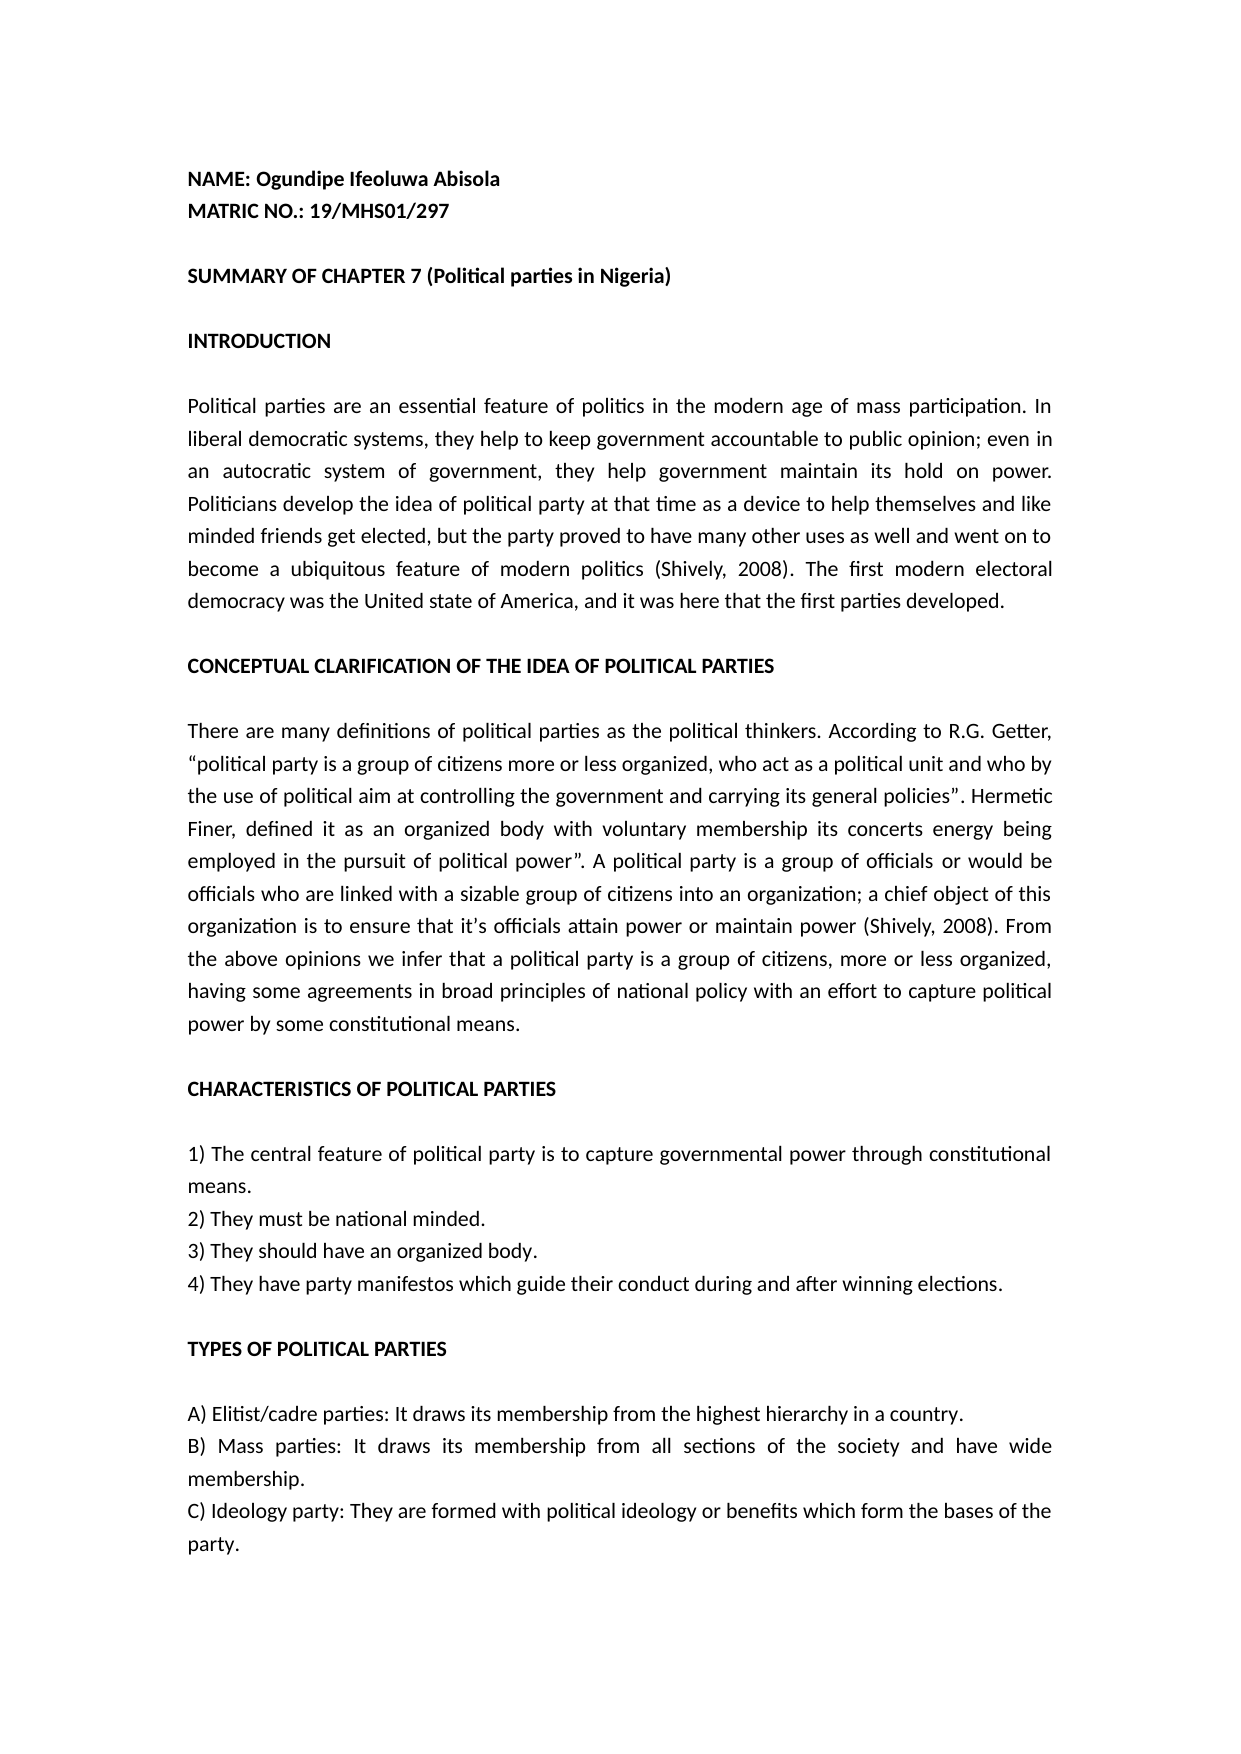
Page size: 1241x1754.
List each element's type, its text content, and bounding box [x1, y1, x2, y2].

text There are many definitions of political parties as the political thinkers. According to R.G. Getter, “political party is a group of citizens more or less organized, who act as a political unit and who by the use of political aim at controlling the government and carrying its general policies”. Hermetic Finer, defined it as an organized body with voluntary membership its concerts energy being employed in the pursuit of political power”. A political party is a group of officials or would be officials who are linked with a sizable group of citizens into an organization; a chief object of this organization is to ensure that it’s officials attain power or maintain power (Shively, 2008). From the above opinions we infer that a political party is a group of citizens, more or less organized, having some agreements in broad principles of national policy with an effort to capture political power by some constitutional means. [187, 714, 1053, 1039]
text 4) They have party manifestos which guide their conduct during and after winning elections. [187, 1267, 1053, 1299]
text B) Mass parties: It draws its membership from all sections of the society and have wide membership. [187, 1429, 1053, 1494]
text CONCEPTUAL CLARIFICATION OF THE IDEA OF POLITICAL PARTIES [187, 649, 1053, 682]
text 1) The central feature of political party is to capture governmental power through constitutional means. [187, 1137, 1053, 1202]
text A) Elitist/cadre parties: It draws its membership from the highest hierarchy in a country. [187, 1397, 1053, 1429]
text NAME: Ogundipe Ifeoluwa Abisola [187, 162, 1053, 194]
text Political parties are an essential feature of politics in the modern age of mass participation. In liberal democratic systems, they help to keep government accountable to public opinion; even in an autocratic system of government, they help government maintain its hold on power. Politicians develop the idea of political party at that time as a device to help themselves and like minded friends get elected, but the party proved to have many other uses as well and went on to become a ubiquitous feature of modern politics (Shively, 2008). The first modern electoral democracy was the United state of America, and it was here that the first parties developed. [187, 389, 1053, 617]
text TYPES OF POLITICAL PARTIES [187, 1332, 1053, 1364]
text 3) They should have an organized body. [187, 1234, 1053, 1267]
text 2) They must be national minded. [187, 1202, 1053, 1234]
text CHARACTERISTICS OF POLITICAL PARTIES [187, 1072, 1053, 1104]
text C) Ideology party: They are formed with political ideology or benefits which form the bases of the party. [187, 1494, 1053, 1559]
text MATRIC NO.: 19/MHS01/297 [187, 194, 1053, 227]
text SUMMARY OF CHAPTER 7 (Political parties in Nigeria) [187, 259, 1053, 292]
text INTRODUCTION [187, 324, 1053, 357]
